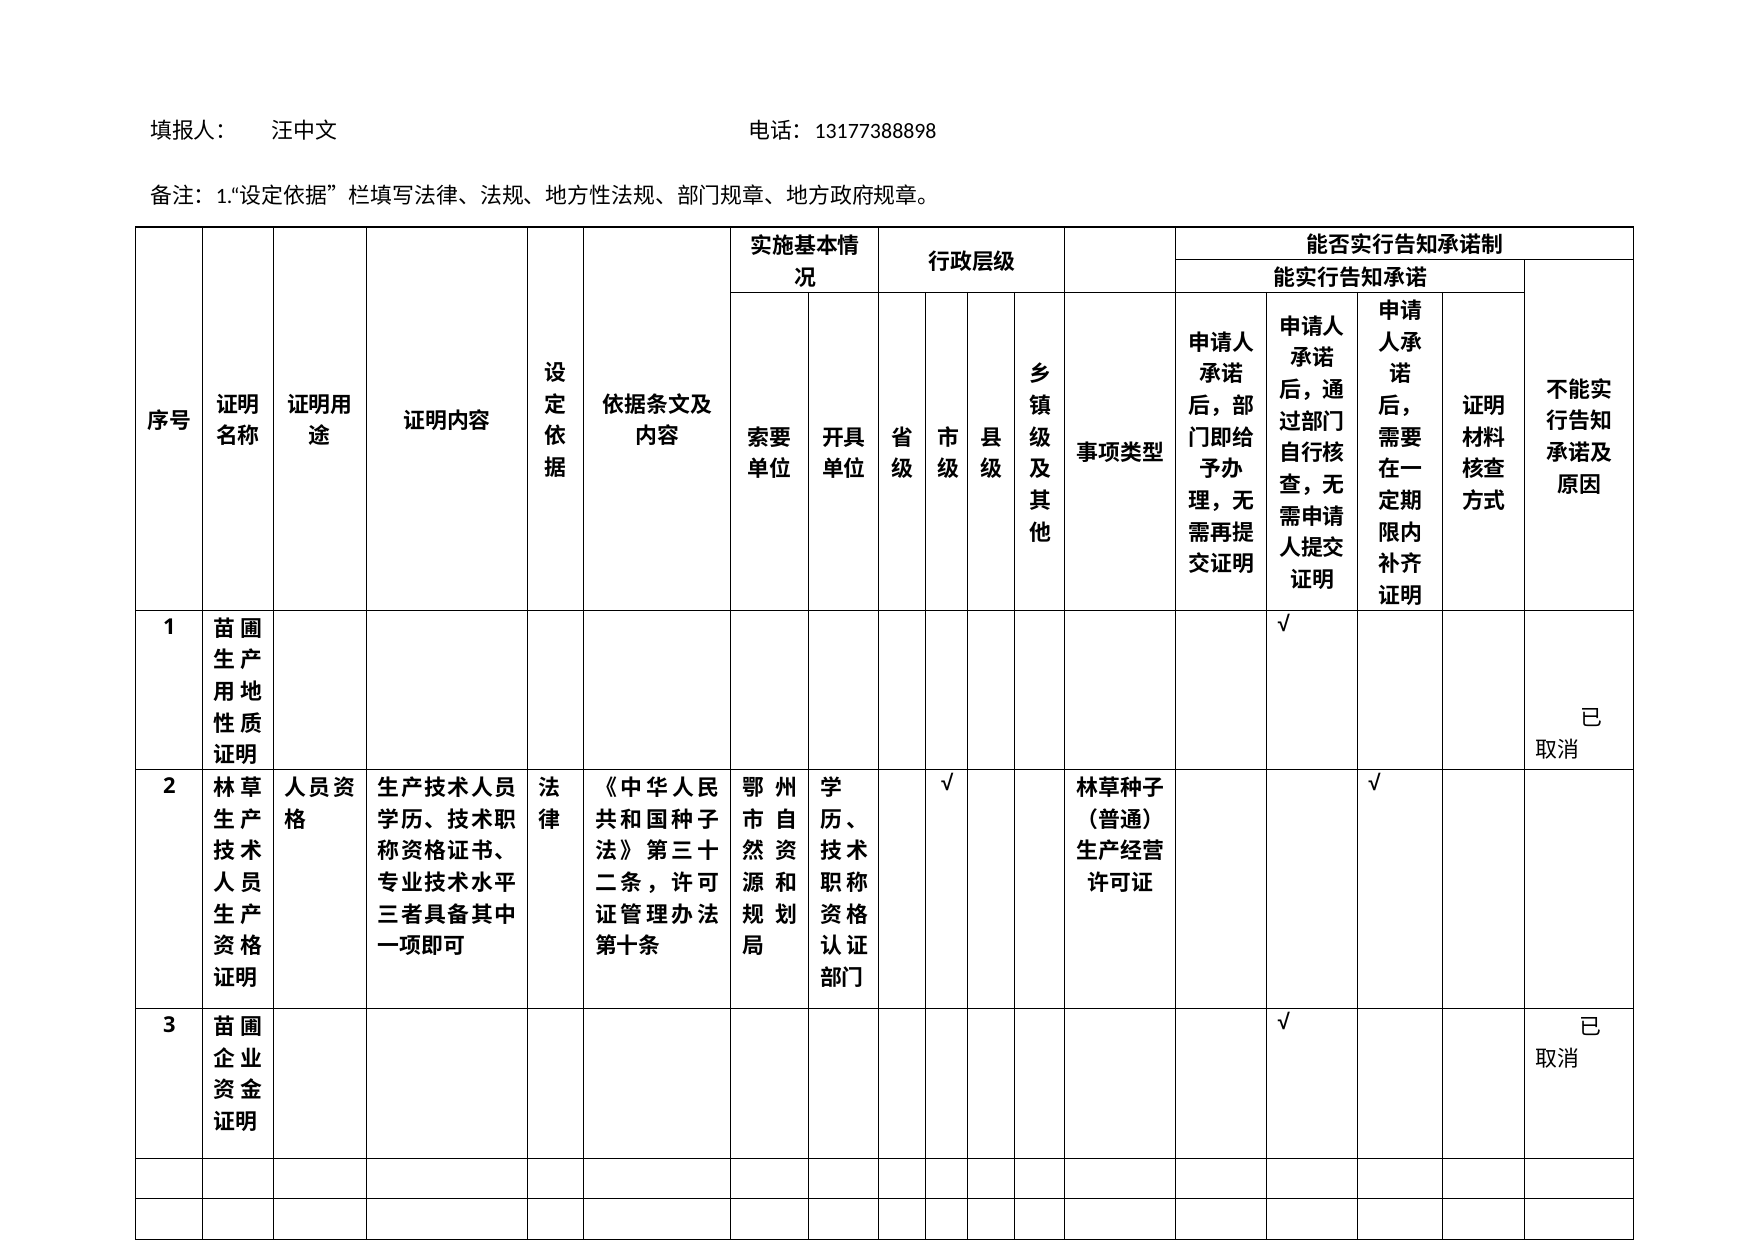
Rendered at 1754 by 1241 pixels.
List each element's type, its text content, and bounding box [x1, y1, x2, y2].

table_cell [1065, 1009, 1175, 1157]
table_cell [136, 1159, 202, 1198]
table_cell [809, 1199, 878, 1239]
table_cell [1176, 1009, 1266, 1157]
table_cell [274, 611, 366, 769]
table_cell [1443, 1159, 1524, 1198]
table_cell [1267, 770, 1357, 1008]
table_cell √ [926, 770, 967, 1008]
table_cell 不能实行告知承诺及原因 [1525, 260, 1633, 609]
table_cell [926, 1009, 967, 1157]
table_cell [528, 1199, 583, 1239]
table_header 实施基本情况 [731, 228, 878, 292]
table_cell [968, 1159, 1014, 1198]
table_cell [1176, 1159, 1266, 1198]
table_cell [809, 611, 878, 769]
table_header 行政层级 [879, 228, 1064, 292]
table_cell 3 [136, 1009, 202, 1157]
table_header 证明用途 [274, 228, 366, 609]
table_cell √ [1267, 611, 1357, 769]
table_cell [879, 1159, 925, 1198]
table_cell [367, 611, 527, 769]
table_cell 申请人承诺后，通过部门自行核查，无需申请人提交证明 [1267, 293, 1357, 609]
table_cell [1015, 1009, 1064, 1157]
table_cell 申请人承诺后，部门即给予办理，无需再提交证明 [1176, 293, 1266, 609]
table_cell [367, 1009, 527, 1157]
table_cell 索要单位 [731, 293, 808, 609]
text 备注：1.“设定依据”栏填写法律、法规、地方性法规、部门规章、地方政府规章。 [150, 178, 1604, 210]
table_cell 县级 [968, 293, 1014, 609]
table_cell 已取消 [1525, 1009, 1633, 1157]
table_cell [136, 1199, 202, 1239]
table_cell [1443, 611, 1524, 769]
table_header 证明内容 [367, 228, 527, 609]
table_cell [1065, 1199, 1175, 1239]
table_cell 苗圃生产用地性质证明 [203, 611, 273, 769]
table_cell [926, 1199, 967, 1239]
table_cell [1065, 611, 1175, 769]
table_cell [274, 1159, 366, 1198]
table_cell [528, 611, 583, 769]
table_cell [1015, 1199, 1064, 1239]
table_cell [367, 1199, 527, 1239]
table_cell √ [1267, 1009, 1357, 1157]
table_cell [274, 1199, 366, 1239]
table_cell [1267, 1159, 1357, 1198]
table_cell [968, 770, 1014, 1008]
table_cell [203, 1159, 273, 1198]
table_cell 1 [136, 611, 202, 769]
table_cell [968, 1199, 1014, 1239]
table_cell 人员资格 [274, 770, 366, 1008]
table_cell [1525, 770, 1633, 1008]
table_cell 鄂州市自然资源和规划局 [731, 770, 808, 1008]
table_cell [926, 1159, 967, 1198]
table_cell [879, 1009, 925, 1157]
table_cell [879, 770, 925, 1008]
table_cell [1525, 1159, 1633, 1198]
table_cell [1358, 1159, 1442, 1198]
table_cell [731, 1159, 808, 1198]
text 填报人： 汪中文 电话：13177388898 [150, 113, 1604, 145]
table_cell 能实行告知承诺 [1176, 260, 1524, 292]
table_cell 市级 [926, 293, 967, 609]
table_cell [968, 1009, 1014, 1157]
table_header 依据条文及内容 [584, 228, 730, 609]
table_cell 学历、技术职称资格认证部门 [809, 770, 878, 1008]
table_header 能否实行告知承诺制 [1176, 228, 1633, 259]
table_header 证明名称 [203, 228, 273, 609]
table_cell [367, 1159, 527, 1198]
table_cell [528, 1159, 583, 1198]
table_cell [731, 1199, 808, 1239]
table_cell [528, 1009, 583, 1157]
table_cell [1065, 1159, 1175, 1198]
table_cell 已取消 [1525, 611, 1633, 769]
table_cell [584, 1199, 730, 1239]
table_cell [1443, 1009, 1524, 1157]
table_cell [584, 611, 730, 769]
table_cell [731, 611, 808, 769]
table_cell [731, 1009, 808, 1157]
table_cell √ [1358, 770, 1442, 1008]
table_cell 《中华人民共和国种子法》第三十二条，许可证管理办法第十条 [584, 770, 730, 1008]
table_cell 苗圃企业资金证明 [203, 1009, 273, 1157]
table_cell [1176, 770, 1266, 1008]
table_cell 林草种子（普通）生产经营许可证 [1065, 770, 1175, 1008]
table_cell [1015, 611, 1064, 769]
table_cell [203, 1199, 273, 1239]
table_cell [809, 1159, 878, 1198]
table_cell [1015, 1159, 1064, 1198]
table_cell 开具单位 [809, 293, 878, 609]
table_cell 证明材料核查方式 [1443, 293, 1524, 609]
table_cell [879, 611, 925, 769]
table_cell 林草生产技术人员生产资格证明 [203, 770, 273, 1008]
table_header 设定依据 [528, 228, 583, 609]
table_cell [809, 1009, 878, 1157]
table_header [1065, 228, 1175, 292]
table_cell [1176, 1199, 1266, 1239]
table_cell [1443, 770, 1524, 1008]
table_cell [1176, 611, 1266, 769]
table_cell [1525, 1199, 1633, 1239]
table_cell [968, 611, 1014, 769]
table_cell [1267, 1199, 1357, 1239]
table_cell [1358, 611, 1442, 769]
table_cell 生产技术人员学历、技术职称资格证书、专业技术水平三者具备其中一项即可 [367, 770, 527, 1008]
table_cell [1358, 1009, 1442, 1157]
table_cell 2 [136, 770, 202, 1008]
table_cell 事项类型 [1065, 293, 1175, 609]
table_cell [584, 1009, 730, 1157]
table_cell 法律 [528, 770, 583, 1008]
table_header 序号 [136, 228, 202, 609]
table_cell [926, 611, 967, 769]
table_cell [879, 1199, 925, 1239]
table_cell 乡镇级及其他 [1015, 293, 1064, 609]
table_cell [1015, 770, 1064, 1008]
table_cell [584, 1159, 730, 1198]
table_cell [1443, 1199, 1524, 1239]
table_cell [1358, 1199, 1442, 1239]
table_cell 省级 [879, 293, 925, 609]
table_cell 申请人承诺后，需要在一定期限内补齐证明 [1358, 293, 1442, 609]
table_cell [274, 1009, 366, 1157]
